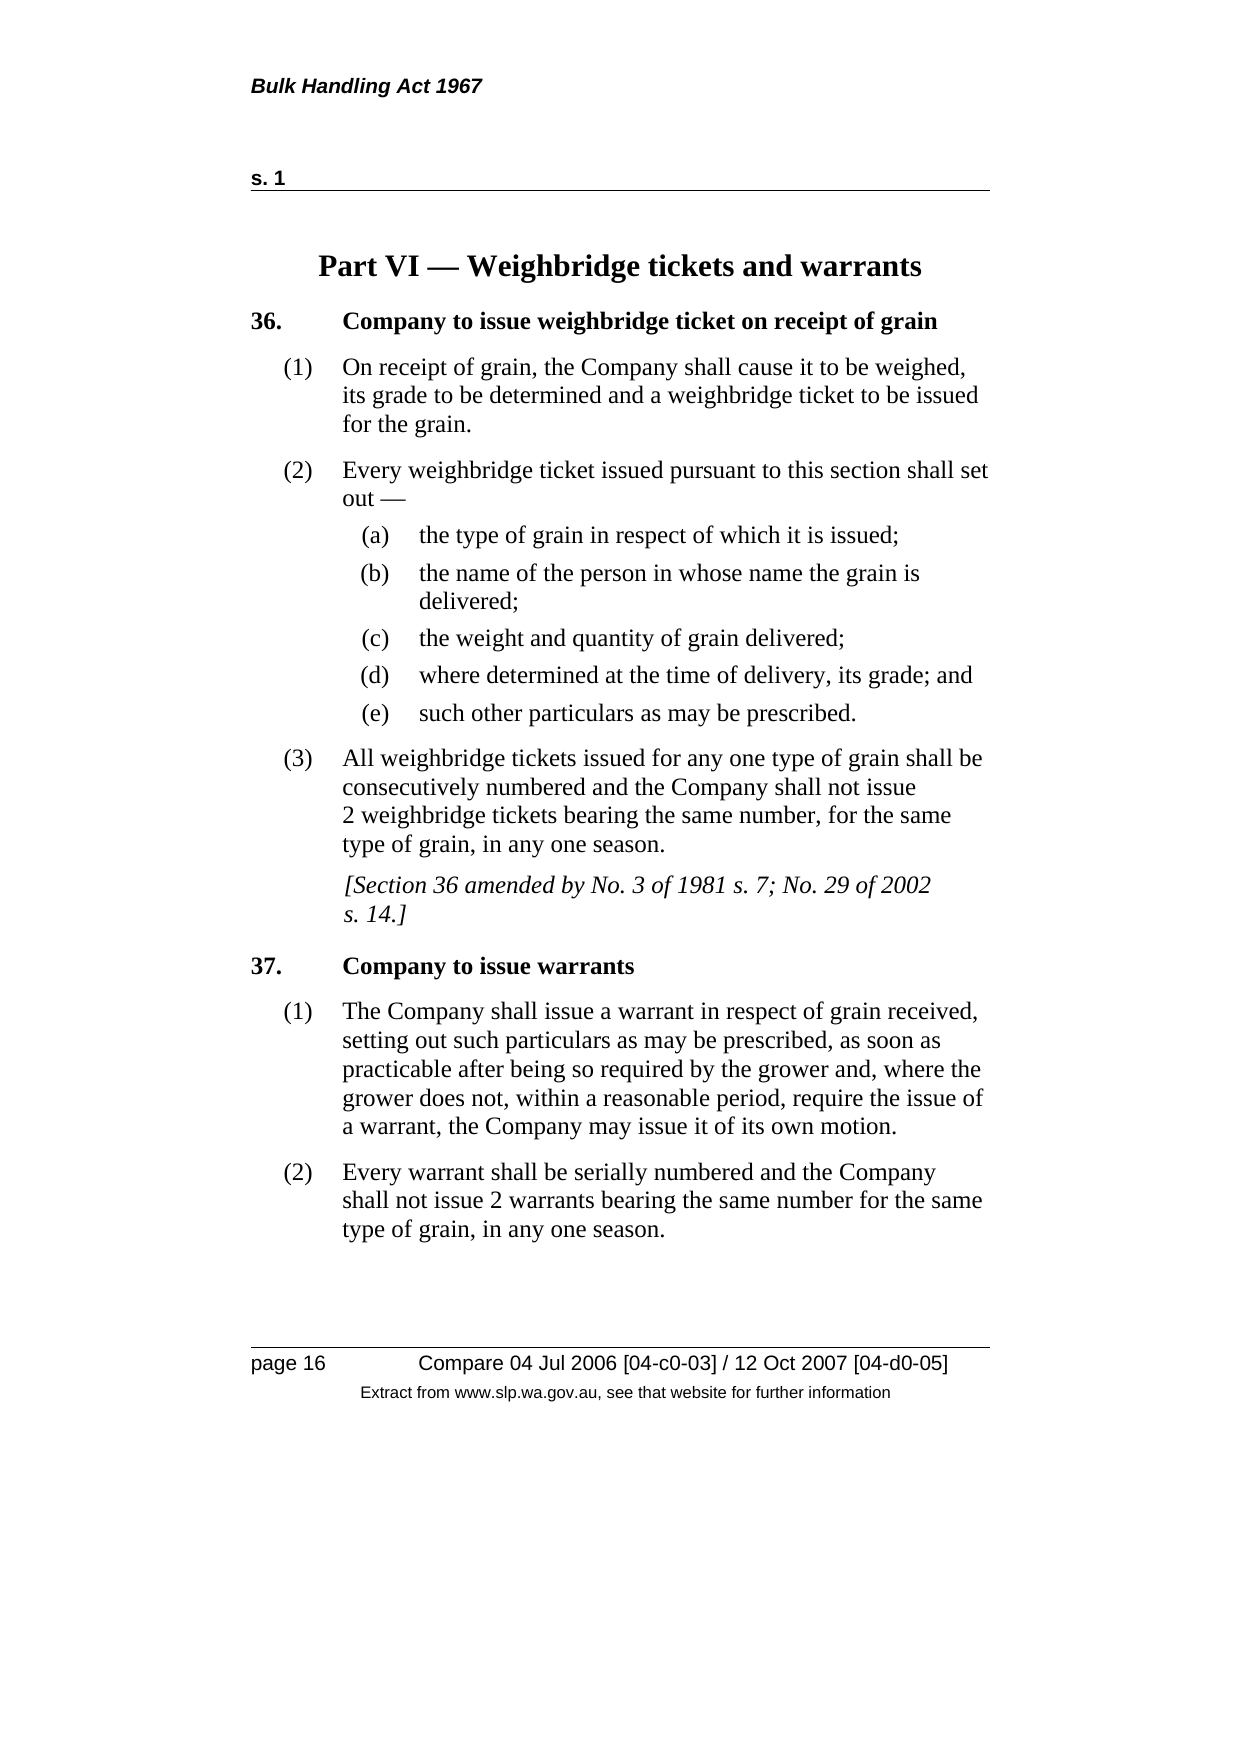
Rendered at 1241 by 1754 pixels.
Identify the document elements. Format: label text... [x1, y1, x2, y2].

subtitle 37. Company to issue warrants [251, 951, 990, 980]
text (d) where determined at the time of delivery, its grade; and [251, 661, 990, 689]
text [Section 36 amended by No. 3 of 1981 s. 7; No. 29 of 2002 s. 14.] [251, 871, 990, 928]
subtitle 36. Company to issue weighbridge ticket on receipt of grain [251, 306, 990, 335]
text (c) the weight and quantity of grain delivered; [251, 623, 990, 652]
text (2) Every weighbridge ticket issued pursuant to this section shall set out — [251, 455, 990, 512]
text (1) On receipt of grain, the Company shall cause it to be weighed, its grade to be determined and a weighbridge ticket to be issued for the grain. [251, 352, 990, 438]
text (2) Every warrant shall be serially numbered and the Company shall not issue 2 warrants bearing the same number for the same type of grain, in any one season. [251, 1157, 990, 1243]
text (3) All weighbridge tickets issued for any one type of grain shall be consecutively numbered and the Company shall not issue 2 weighbridge tickets bearing the same number, for the same type of grain, in any one season. [251, 743, 990, 858]
subtitle Part VI — Weighbridge tickets and warrants [251, 247, 990, 283]
text (a) the type of grain in respect of which it is issued; [251, 521, 990, 549]
text (e) such other particulars as may be prescribed. [251, 698, 990, 726]
text (b) the name of the person in whose name the grain is delivered; [251, 558, 990, 615]
text (1) The Company shall issue a warrant in respect of grain received, setting out such particulars as may be prescribed, as soon as practicable after being so required by the grower and, where the grower does not, within a reasonable period, require the issue of a warrant, the Company may issue it of its own motion. [251, 996, 990, 1140]
